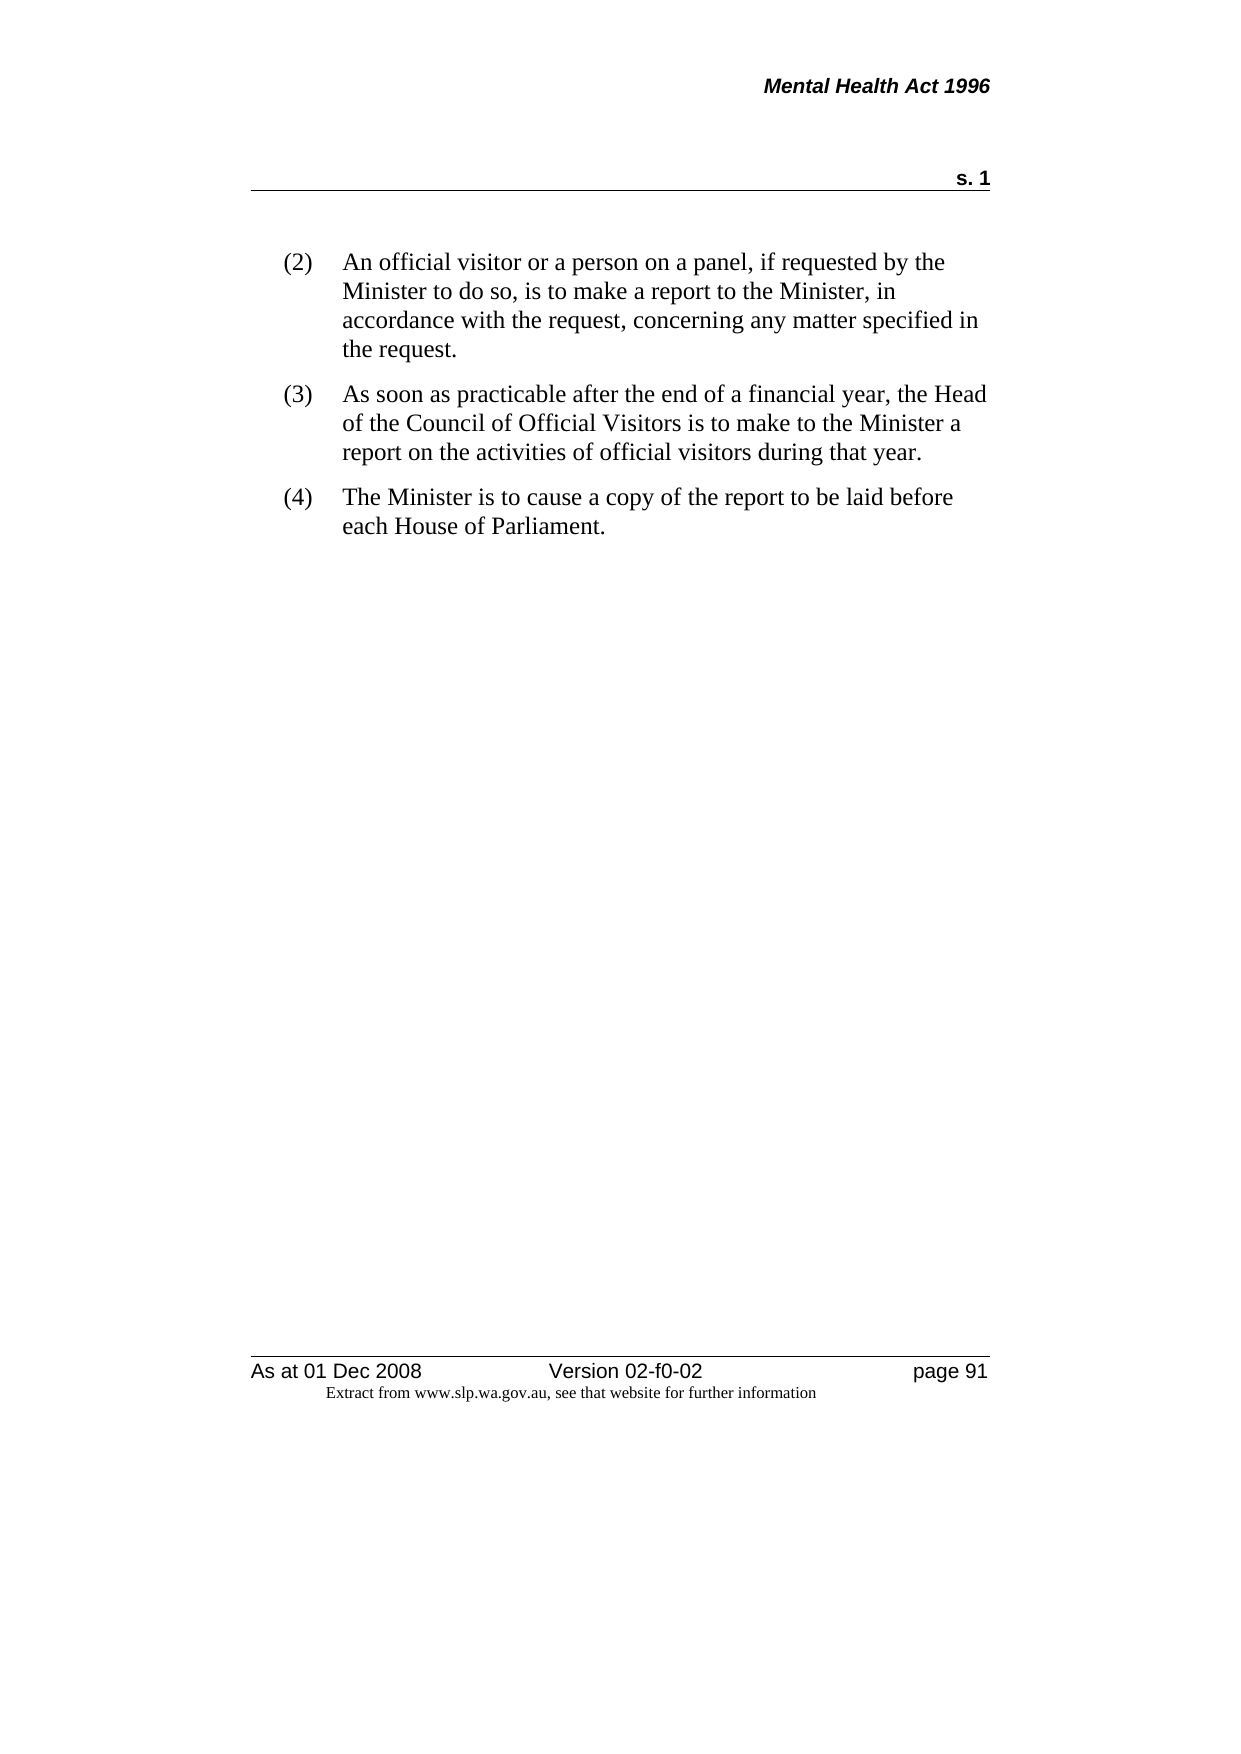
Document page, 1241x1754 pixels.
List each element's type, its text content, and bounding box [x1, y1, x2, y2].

text (3) As soon as practicable after the end of a financial year, the Head of the Council of Official Visitors is to make to the Minister a report on the activities of official visitors during that year. [251, 379, 990, 465]
text (2) An official visitor or a person on a panel, if requested by the Minister to do so, is to make a report to the Minister, in accordance with the request, concerning any matter specified in the request. [251, 247, 990, 362]
text (4) The Minister is to cause a copy of the report to be laid before each House of Parliament. [251, 482, 990, 539]
